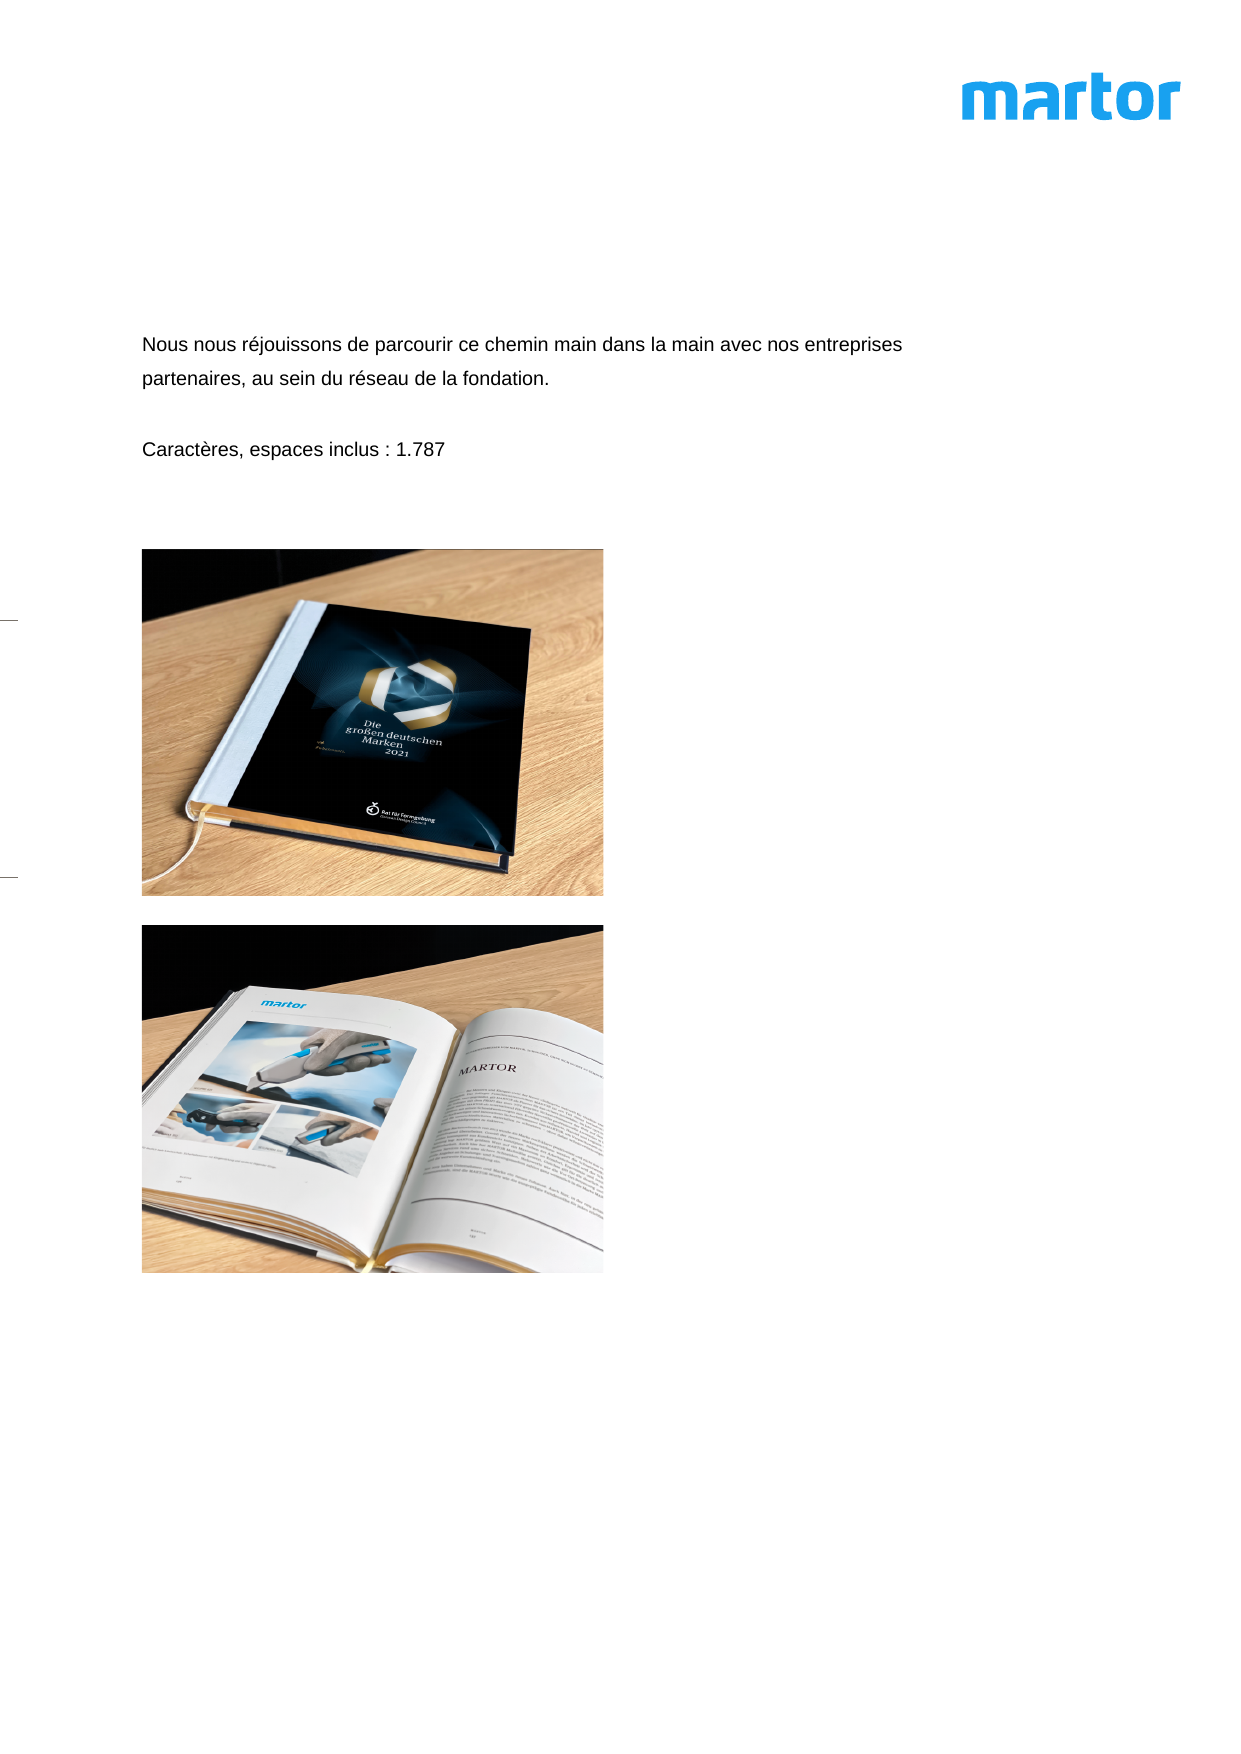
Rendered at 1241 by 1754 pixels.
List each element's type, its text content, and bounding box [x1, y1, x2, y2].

text Caractères, espaces inclus : 1.787 [142, 431, 933, 460]
text Nous nous réjouissons de parcourir ce chemin main dans la main avec nos entreprises partenaires, au sein du réseau de la fondation. [142, 333, 933, 390]
